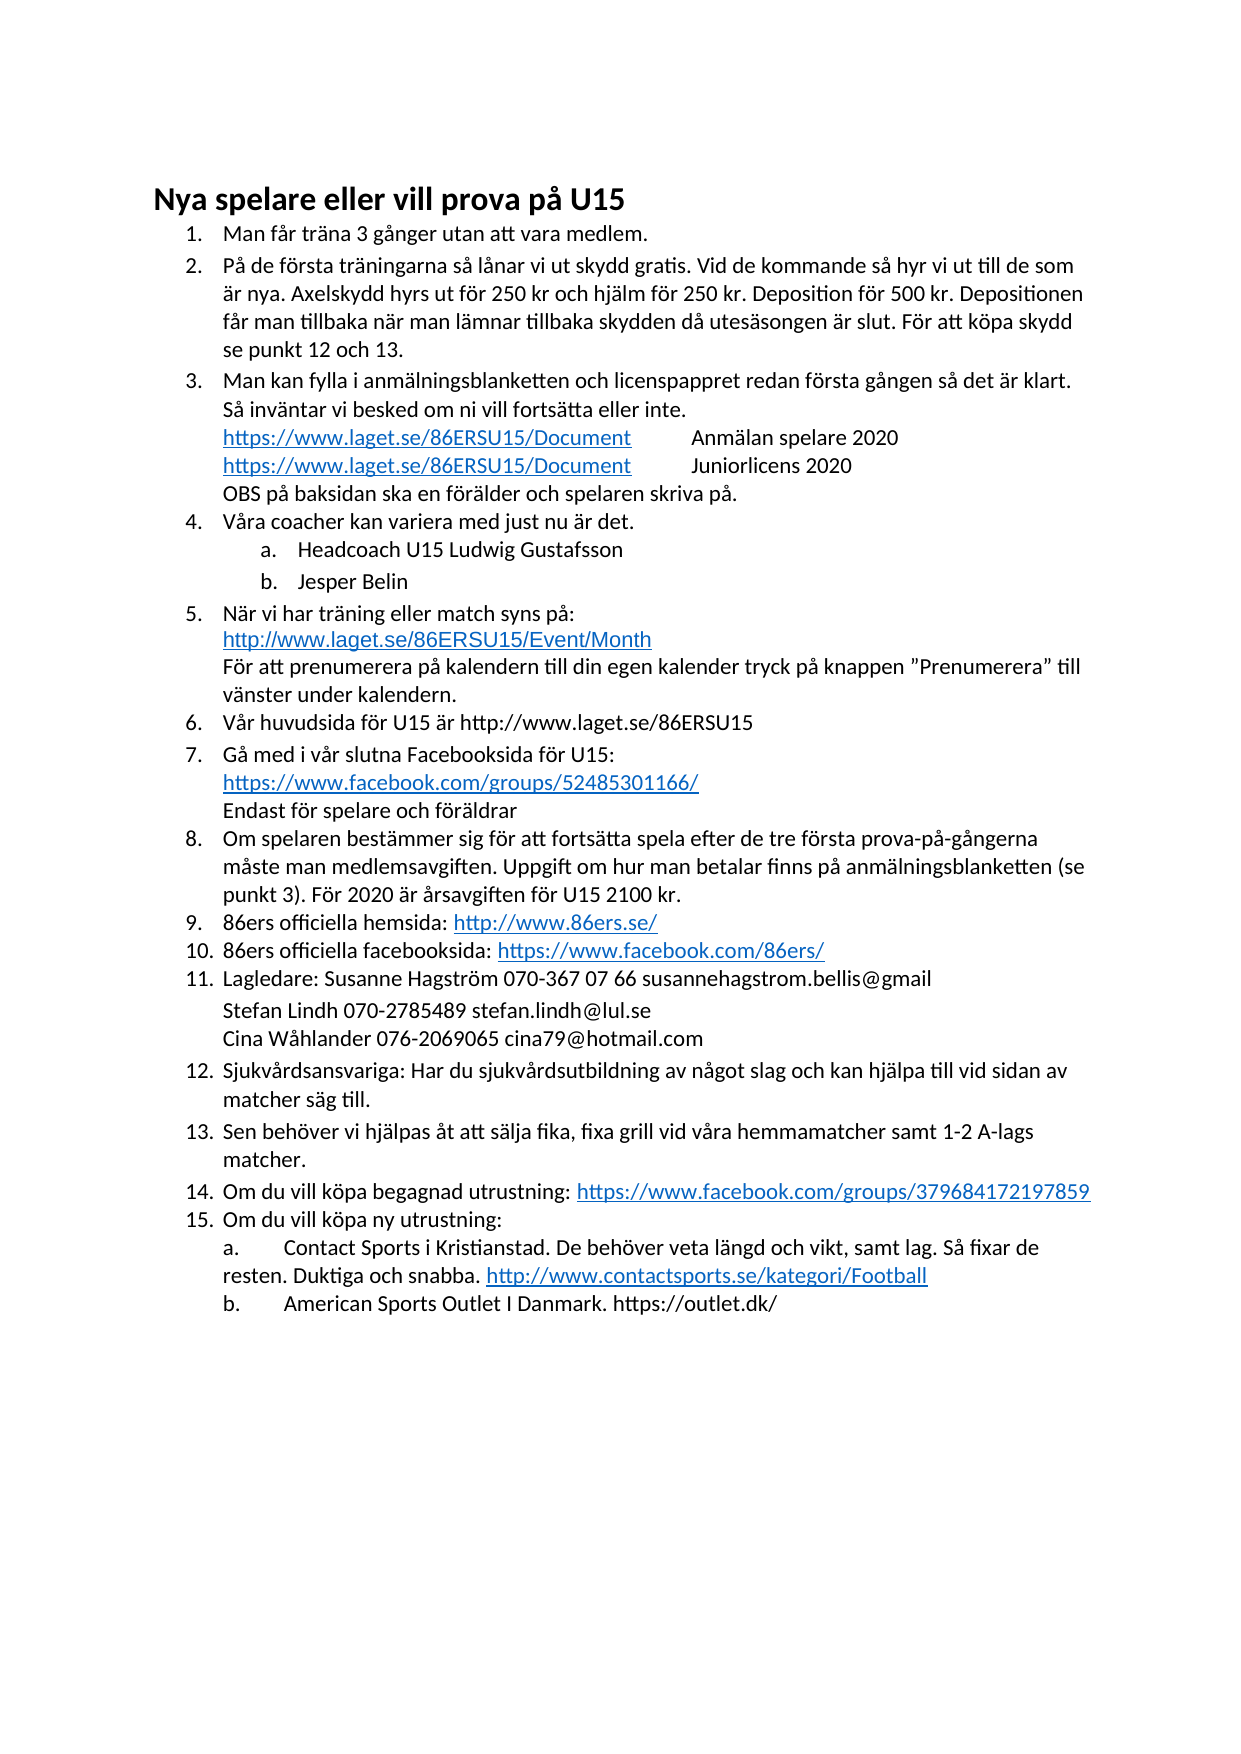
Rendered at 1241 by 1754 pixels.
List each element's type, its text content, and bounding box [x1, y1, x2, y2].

list Sen behöver vi hjälpas åt att sälja fika, fixa grill vid våra hemmamatcher samt 1-2 A-lags matcher. [185, 1117, 1093, 1173]
list Våra coacher kan variera med just nu är det. [185, 507, 1093, 535]
list 86ers officiella hemsida: http://www.86ers.se/ [185, 908, 1093, 936]
text Endast för spelare och föräldrar [223, 796, 1093, 824]
list När vi har träning eller match syns på: [185, 599, 1093, 627]
list Gå med i vår slutna Facebooksida för U15: https://www.facebook.com/groups/52485301166/ [185, 740, 1093, 796]
text Stefan Lindh 070-2785489 stefan.lindh@lul.se Cina Wåhlander 076-2069065 cina79@hotmail.com [223, 997, 1093, 1053]
list Man kan fylla i anmälningsblanketten och licenspappret redan första gången så det är klart. Så inväntar vi besked om ni vill fortsätta eller inte. https://www.laget.se/86ERSU15/Document Anmälan spelare 2020 https://www.laget.se/86ERSU15/Document Juniorlicens 2020 OBS på baksidan ska en förälder och spelaren skriva på. [185, 367, 1093, 507]
text Nya spelare eller vill prova på U15 [148, 178, 1093, 219]
text http://www.laget.se/86ERSU15/Event/Month För att prenumerera på kalendern till din egen kalender tryck på knappen ”Prenumerera” till vänster under kalendern. [223, 627, 1093, 708]
list På de första träningarna så lånar vi ut skydd gratis. Vid de kommande så hyr vi ut till de som är nya. Axelskydd hyrs ut för 250 kr och hjälm för 250 kr. Deposition för 500 kr. Depositionen får man tillbaka när man lämnar tillbaka skydden då utesäsongen är slut. För att köpa skydd se punkt 12 och 13. [185, 251, 1093, 363]
list Lagledare: Susanne Hagström 070-367 07 66 susannehagstrom.bellis@gmail [185, 964, 1093, 992]
list 86ers officiella facebooksida: https://www.facebook.com/86ers/ [185, 936, 1093, 964]
list Jesper Belin [260, 567, 1093, 595]
list Sjukvårdsansvariga: Har du sjukvårdsutbildning av något slag och kan hjälpa till vid sidan av matcher säg till. [185, 1057, 1093, 1113]
list Om spelaren bestämmer sig för att fortsätta spela efter de tre första prova-på-gångerna måste man medlemsavgiften. Uppgift om hur man betalar finns på anmälningsblanketten (se punkt 3). För 2020 är årsavgiften för U15 2100 kr. [185, 824, 1093, 908]
list Man får träna 3 gånger utan att vara medlem. [185, 219, 1093, 247]
list Om du vill köpa begagnad utrustning: https://www.facebook.com/groups/379684172197859 [185, 1177, 1093, 1205]
list Headcoach U15 Ludwig Gustafsson [260, 535, 1093, 563]
list Om du vill köpa ny utrustning: a. Contact Sports i Kristianstad. De behöver veta längd och vikt, samt lag. Så fixar de resten. Duktiga och snabba. http://www.contactsports.se/kategori/Football b. American Sports Outlet I Danmark. https://outlet.dk/ [185, 1205, 1093, 1317]
list Vår huvudsida för U15 är http://www.laget.se/86ERSU15 [185, 708, 1093, 736]
